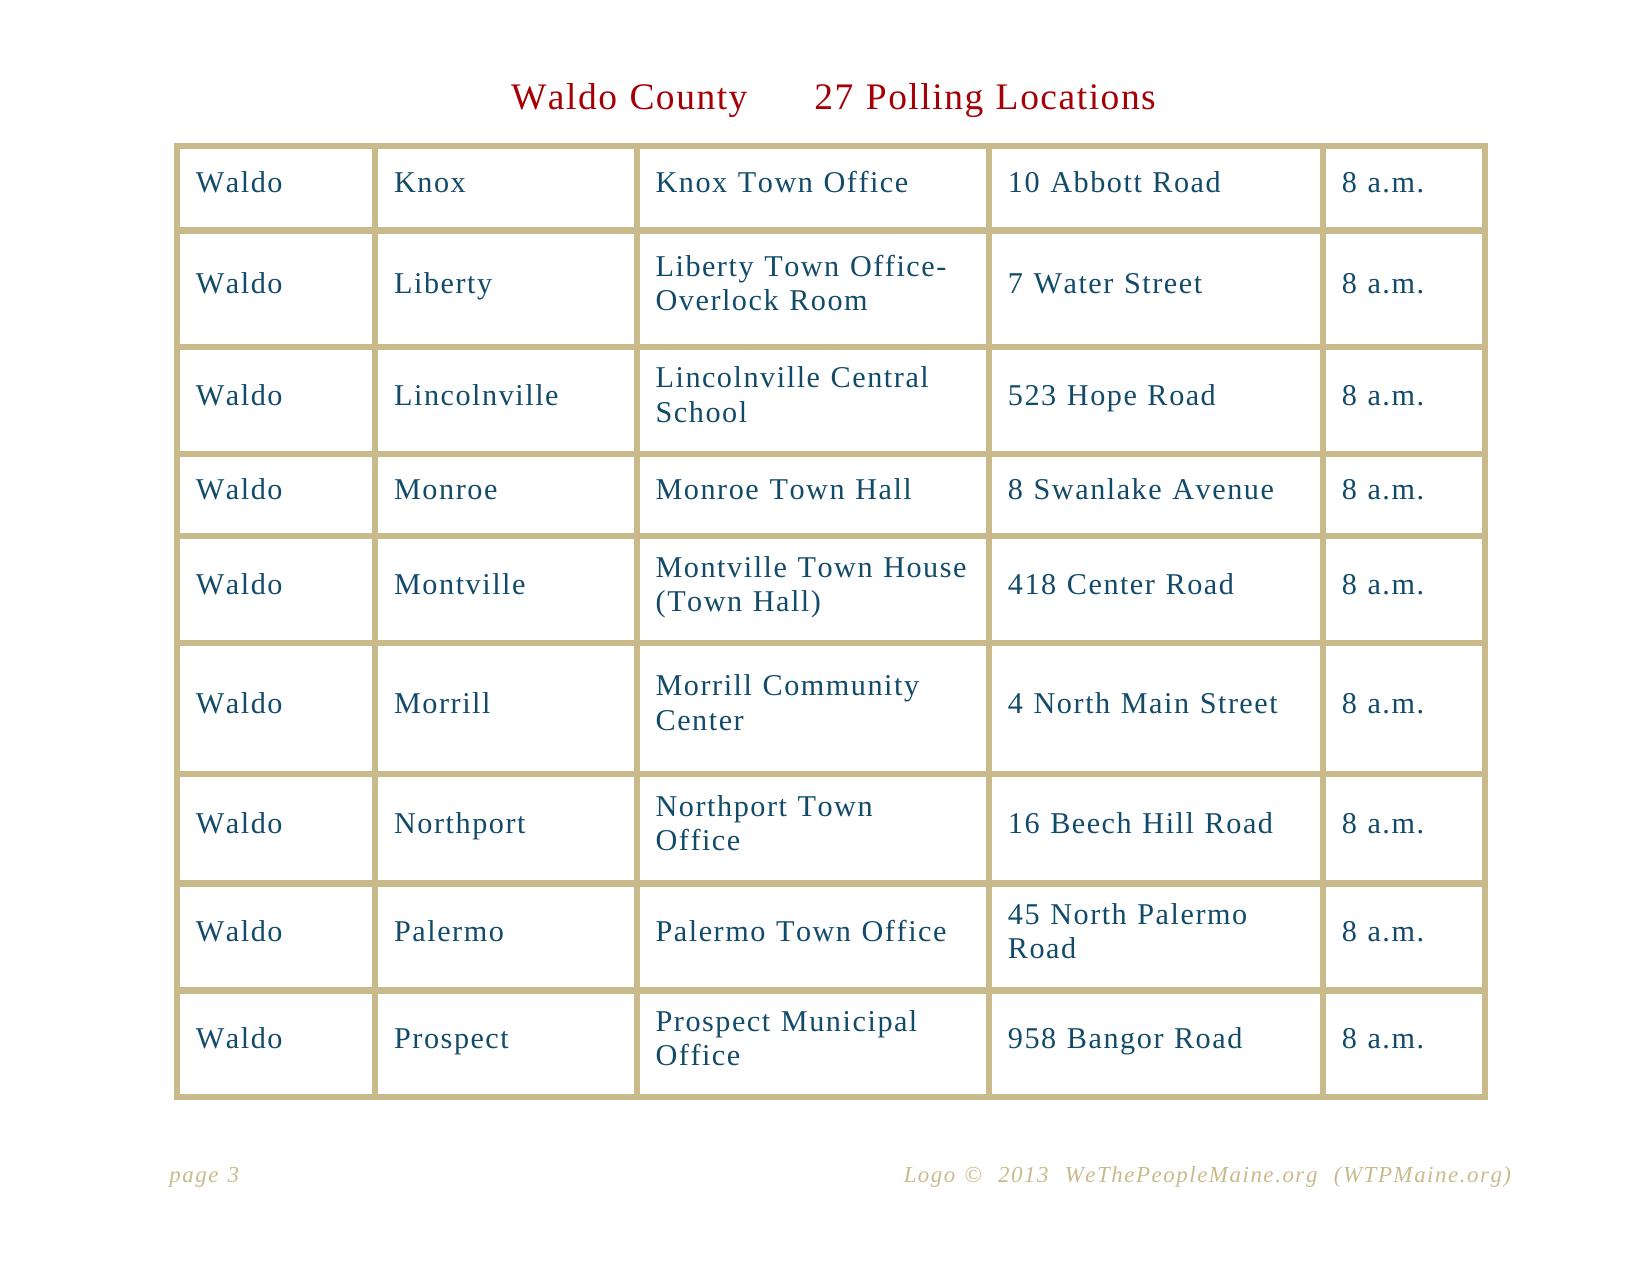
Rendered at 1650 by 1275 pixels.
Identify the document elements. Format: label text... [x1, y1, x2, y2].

table_cell 523 Hope Road [992, 350, 1320, 451]
table_cell Waldo [180, 777, 372, 880]
table_cell Lincolnville [378, 350, 634, 451]
table_cell 4 North Main Street [992, 646, 1320, 771]
table_cell Lincolnville Central School [640, 350, 986, 451]
table_cell Monroe [378, 457, 634, 533]
table_cell 8 a.m. [1326, 457, 1482, 533]
table_cell Northport Town Office [640, 777, 986, 880]
table_cell 45 North Palermo Road [992, 887, 1320, 987]
table_cell Morrill [378, 646, 634, 771]
table_cell 958 Bangor Road [992, 994, 1320, 1094]
table_cell Montville Town House (Town Hall) [640, 539, 986, 640]
table_cell Palermo [378, 887, 634, 987]
table_cell 16 Beech Hill Road [992, 777, 1320, 880]
table_cell Waldo [180, 234, 372, 344]
table_cell Liberty Town Office-Overlock Room [640, 234, 986, 344]
table_cell Waldo [180, 887, 372, 987]
table_cell Knox Town Office [640, 149, 986, 227]
table_cell 8 a.m. [1326, 994, 1482, 1094]
table_cell 8 a.m. [1326, 149, 1482, 227]
table_cell Prospect Municipal Office [640, 994, 986, 1094]
table_cell Northport [378, 777, 634, 880]
table_cell Waldo [180, 457, 372, 533]
table_cell Monroe Town Hall [640, 457, 986, 533]
table_cell 8 a.m. [1326, 777, 1482, 880]
table_cell Morrill Community Center [640, 646, 986, 771]
table_cell Waldo [180, 646, 372, 771]
table_cell Montville [378, 539, 634, 640]
table_cell Waldo [180, 350, 372, 451]
table_cell 10 Abbott Road [992, 149, 1320, 227]
table_cell Waldo [180, 994, 372, 1094]
table_cell 8 a.m. [1326, 646, 1482, 771]
table_cell Waldo [180, 539, 372, 640]
table_cell 8 a.m. [1326, 350, 1482, 451]
table_cell 418 Center Road [992, 539, 1320, 640]
table_cell Prospect [378, 994, 634, 1094]
table_cell 8 a.m. [1326, 887, 1482, 987]
table_cell 7 Water Street [992, 234, 1320, 344]
table_cell Waldo [180, 149, 372, 227]
table_cell Liberty [378, 234, 634, 344]
table_cell 8 Swanlake Avenue [992, 457, 1320, 533]
table_cell 8 a.m. [1326, 539, 1482, 640]
table_cell 8 a.m. [1326, 234, 1482, 344]
table_cell Palermo Town Office [640, 887, 986, 987]
table_cell Knox [378, 149, 634, 227]
